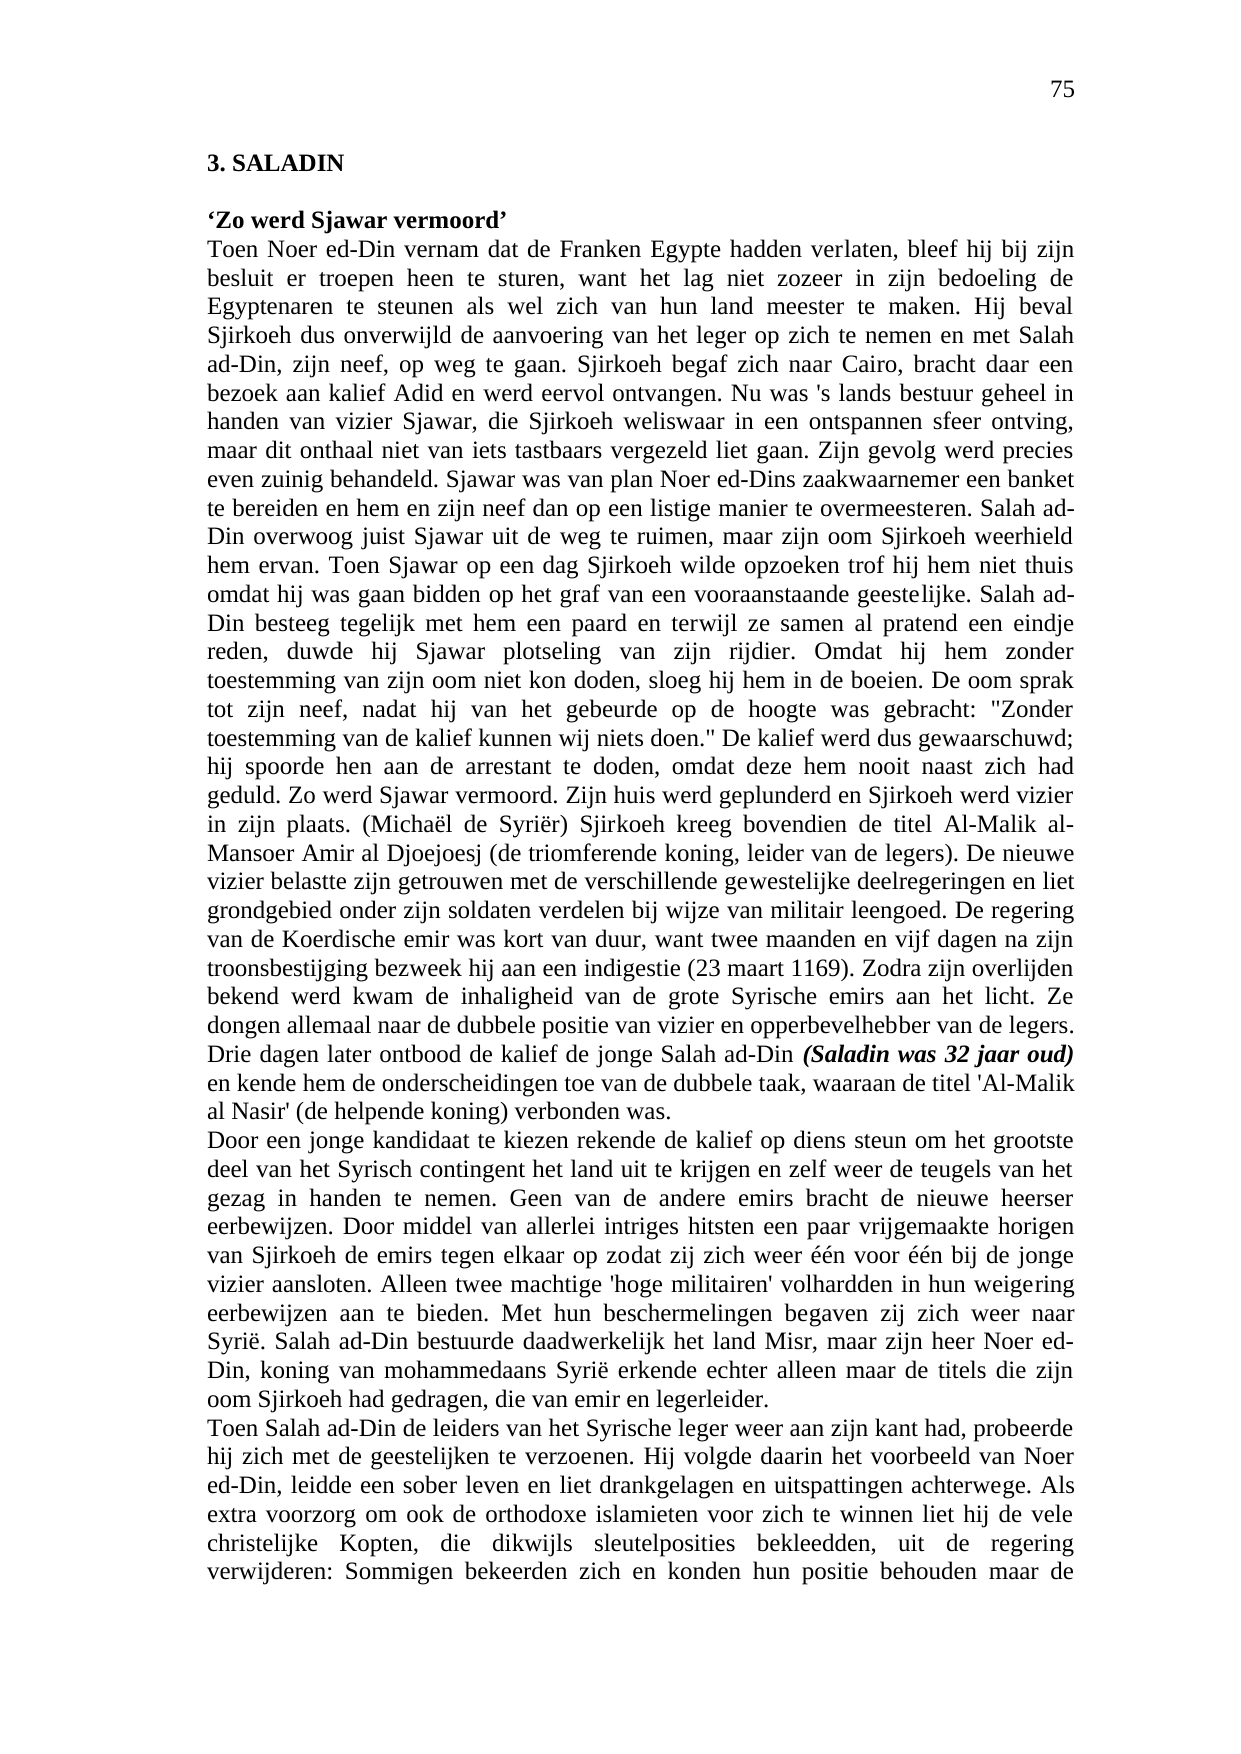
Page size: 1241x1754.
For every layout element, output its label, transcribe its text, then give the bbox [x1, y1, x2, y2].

text 3. SALADIN [207, 148, 1075, 176]
text Toen Noer ed-Din vernam dat de Franken Egypte hadden verlaten, bleef hij bij zijn besluit er troepen heen te sturen, want het lag niet zozeer in zijn bedoeling de Egyptenaren te steunen als wel zich van hun land meester te maken. Hij beval Sjirkoeh dus onverwijld de aanvoering van het leger op zich te nemen en met Salah ad-Din, zijn neef, op weg te gaan. Sjirkoeh begaf zich naar Cairo, bracht daar een bezoek aan kalief Adid en werd eervol ontvangen. Nu was 's lands bestuur geheel in handen van vizier Sjawar, die Sjirkoeh weliswaar in een ontspannen sfeer ontving, maar dit onthaal niet van iets tastbaars vergezeld liet gaan. Zijn gevolg werd precies even zuinig behandeld. Sjawar was van plan Noer ed-Dins zaakwaarnemer een banket te bereiden en hem en zijn neef dan op een listige manier te overmeesteren. Salah ad-Din overwoog juist Sjawar uit de weg te ruimen, maar zijn oom Sjirkoeh weerhield hem ervan. Toen Sjawar op een dag Sjirkoeh wilde opzoeken trof hij hem niet thuis omdat hij was gaan bidden op het graf van een vooraanstaande geestelijke. Salah ad-Din besteeg tegelijk met hem een paard en terwijl ze samen al pratend een eindje reden, duwde hij Sjawar plotseling van zijn rijdier. Omdat hij hem zonder toestemming van zijn oom niet kon doden, sloeg hij hem in de boeien. De oom sprak tot zijn neef, nadat hij van het gebeurde op de hoogte was gebracht: "Zonder toestemming van de kalief kunnen wij niets doen." De kalief werd dus gewaarschuwd; hij spoorde hen aan de arrestant te doden, omdat deze hem nooit naast zich had geduld. Zo werd Sjawar vermoord. Zijn huis werd geplunderd en Sjirkoeh werd vizier in zijn plaats. (Michaël de Syriër) Sjirkoeh kreeg bovendien de titel Al-Malik al-Mansoer Amir al Djoejoesj (de triomferende koning, leider van de legers). De nieuwe vizier belastte zijn getrouwen met de verschillende gewestelijke deelregeringen en liet grondgebied onder zijn soldaten verdelen bij wijze van militair leengoed. De regering van de Koerdische emir was kort van duur, want twee maanden en vijf dagen na zijn troonsbestijging bezweek hij aan een indigestie (23 maart 1169). Zodra zijn overlijden bekend werd kwam de inhaligheid van de grote Syrische emirs aan het licht. Ze dongen allemaal naar de dubbele positie van vizier en opperbevelhebber van de legers. Drie dagen later ontbood de kalief de jonge Salah ad-Din (Saladin was 32 jaar oud) en kende hem de onderscheidingen toe van de dubbele taak, waaraan de titel 'Al-Malik al Nasir' (de helpende koning) verbonden was. [207, 234, 1075, 1125]
text Door een jonge kandidaat te kiezen rekende de kalief op diens steun om het grootste deel van het Syrisch contingent het land uit te krijgen en zelf weer de teugels van het gezag in handen te nemen. Geen van de andere emirs bracht de nieuwe heerser eerbewijzen. Door middel van allerlei intriges hitsten een paar vrijgemaakte horigen van Sjirkoeh de emirs tegen elkaar op zodat zij zich weer één voor één bij de jonge vizier aansloten. Alleen twee machtige 'hoge militairen' volhardden in hun weigering eerbewijzen aan te bieden. Met hun beschermelingen begaven zij zich weer naar Syrië. Salah ad-Din bestuurde daadwerkelijk het land Misr, maar zijn heer Noer ed-Din, koning van mohammedaans Syrië erkende echter alleen maar de titels die zijn oom Sjirkoeh had gedragen, die van emir en legerleider. [207, 1125, 1075, 1413]
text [207, 1413, 1075, 1585]
text ‘Zo werd Sjawar vermoord’ [207, 205, 1075, 234]
